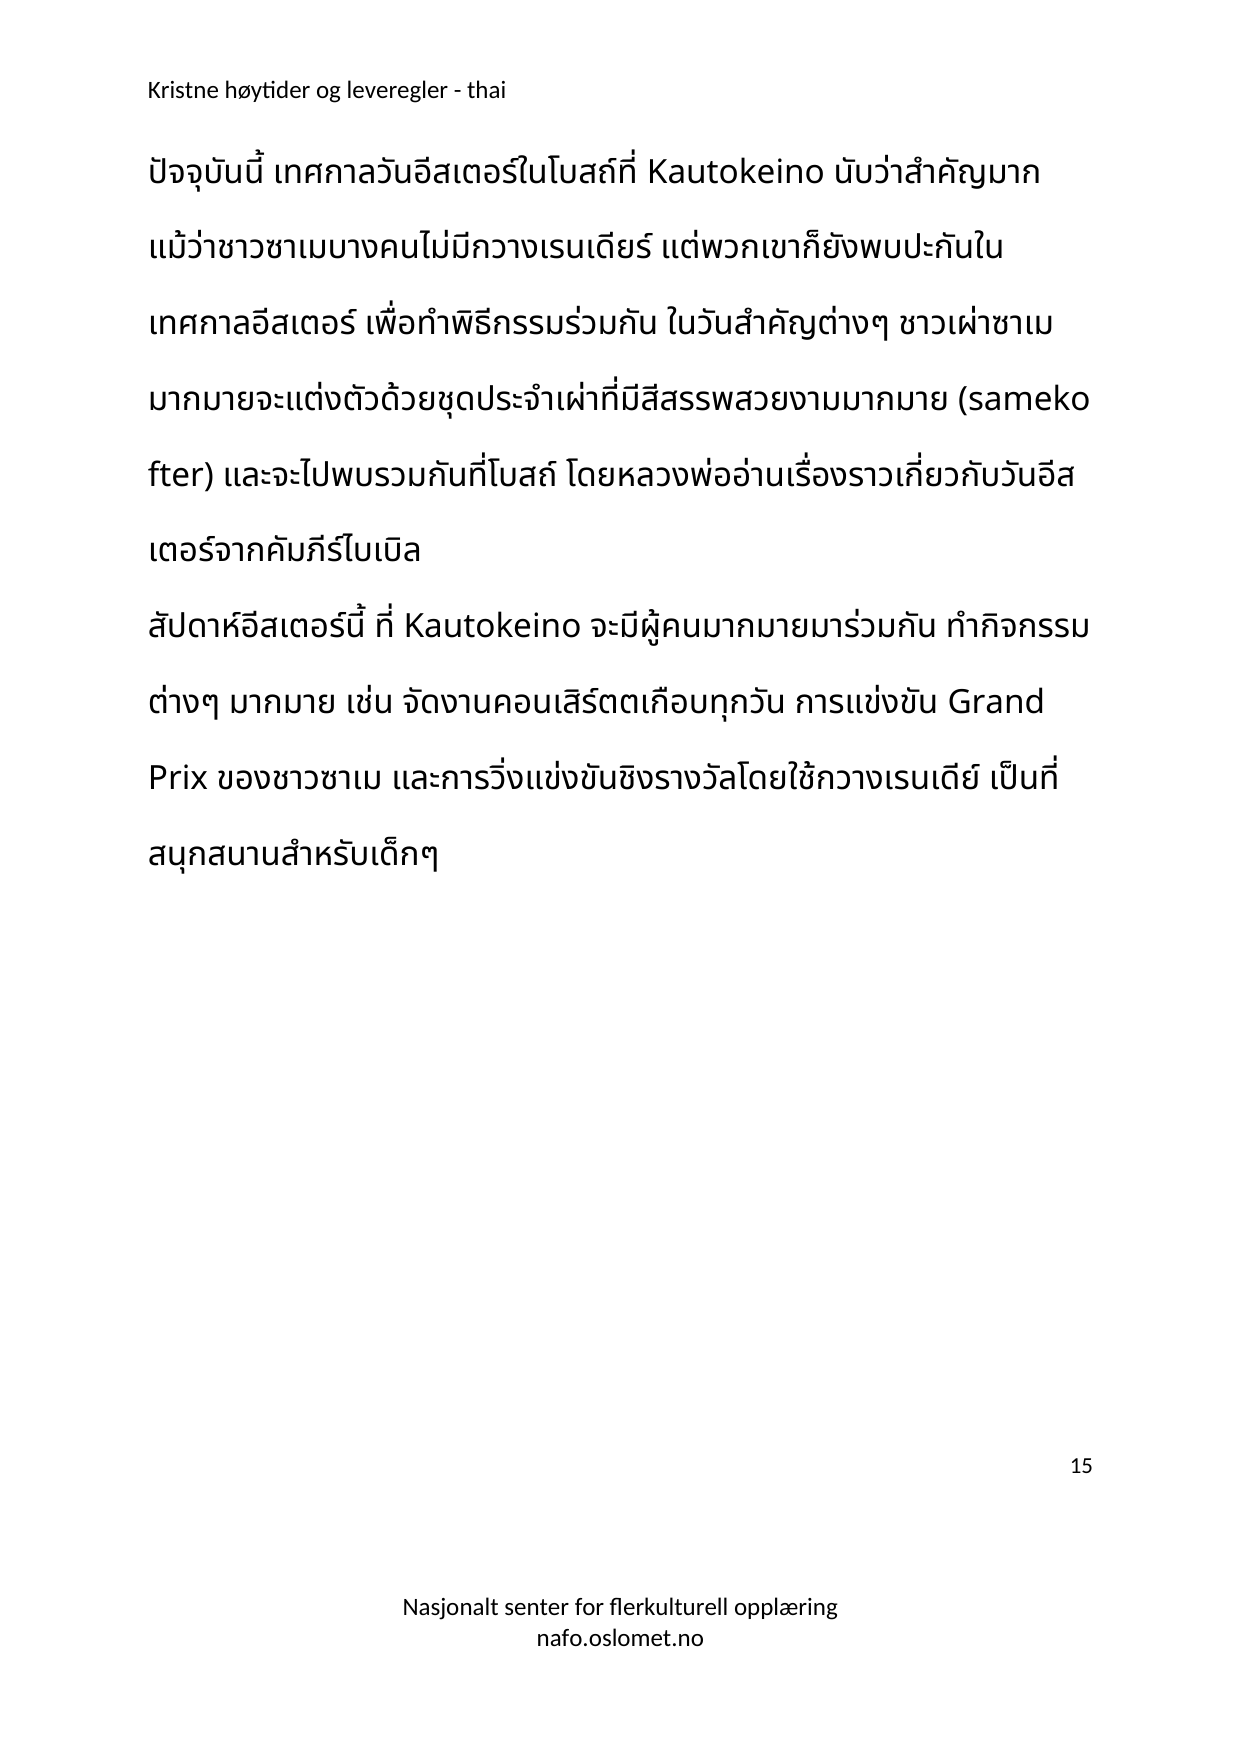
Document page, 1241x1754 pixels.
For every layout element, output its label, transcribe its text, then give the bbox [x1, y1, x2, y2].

text สัปดาห์อีสเตอร์นี้ ที่ Kautokeino จะมีผู้คนมากมายมาร่วมกัน ทำกิจกรรมต่างๆ มากมาย เช่น จัดงานคอนเสิร์ตตเกือบทุกวัน การแข่งขัน Grand Prix ของชาวซาเม และการวิ่งแข่งขันชิงรางวัลโดยใช้กวางเรนเดีย์ เป็นที่สนุกสนานสำหรับเด็กๆ [148, 602, 1093, 880]
text ปัจจุบันนี้ เทศกาลวันอีสเตอร์ในโบสถ์ที่ Kautokeino นับว่าสำคัญมาก แม้ว่าชาวซาเมบางคนไม่มีกวางเรนเดียร์ แต่พวกเขาก็ยังพบปะกันในเทศกาลอีสเตอร์ เพื่อทำพิธีกรรมร่วมกัน ในวันสำคัญต่างๆ ชาวเผ่าซาเมมากมายจะแต่งตัวด้วยชุดประจำเผ่าที่มีสีสรรพสวยงามมากมาย (samekofter) และจะไปพบรวมกันที่โบสถ์ โดยหลวงพ่ออ่านเรื่องราวเกี่ยวกับวันอีสเตอร์จากคัมภีร์ไบเบิล [148, 148, 1093, 577]
